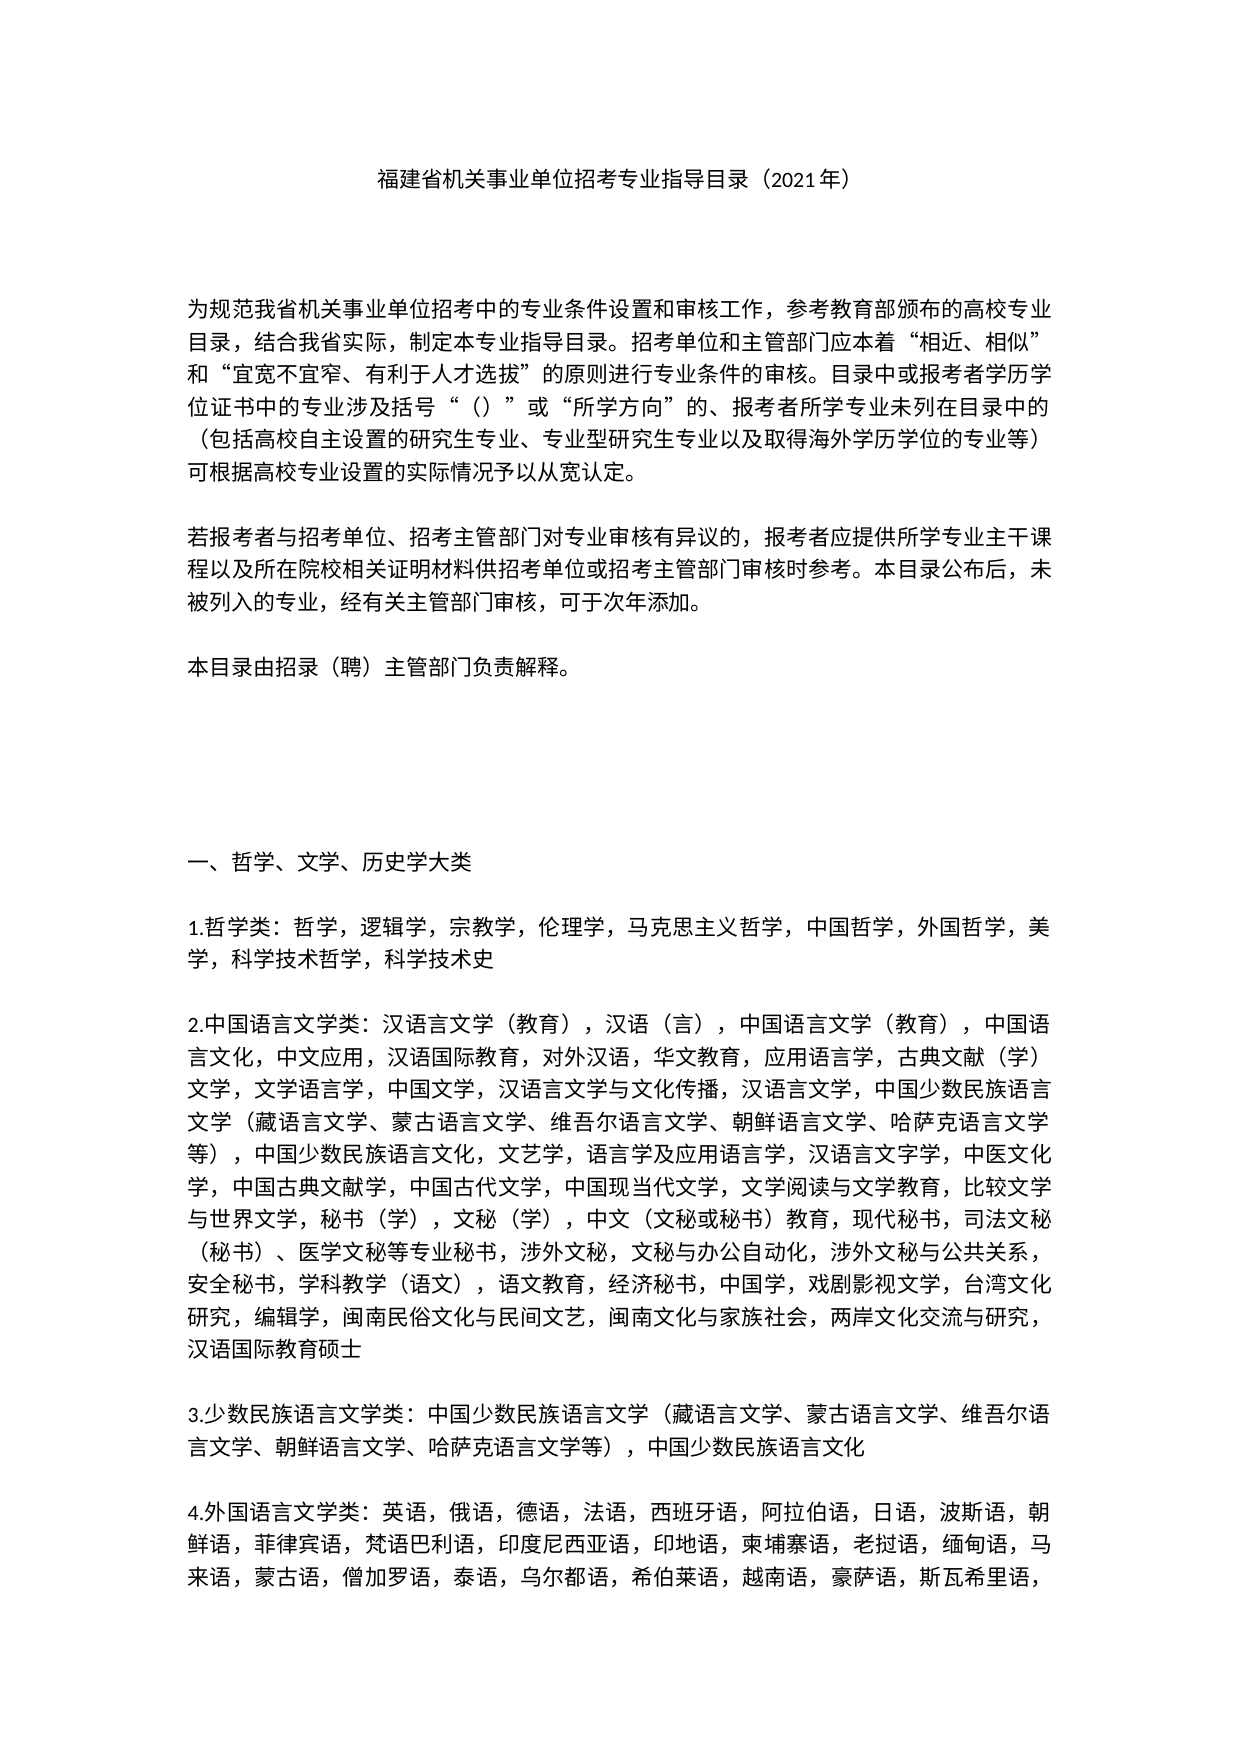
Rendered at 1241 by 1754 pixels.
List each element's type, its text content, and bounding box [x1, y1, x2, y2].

text 为规范我省机关事业单位招考中的专业条件设置和审核工作，参考教育部颁布的高校专业目录，结合我省实际，制定本专业指导目录。招考单位和主管部门应本着“相近、相似”和“宜宽不宜窄、有利于人才选拔”的原则进行专业条件的审核。目录中或报考者学历学位证书中的专业涉及括号“（）”或“所学方向”的、报考者所学专业未列在目录中的（包括高校自主设置的研究生专业、专业型研究生专业以及取得海外学历学位的专业等），可根据高校专业设置的实际情况予以从宽认定。 [187, 292, 1053, 487]
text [187, 1494, 1053, 1592]
text 本目录由招录（聘）主管部门负责解释。 [187, 649, 1053, 682]
text 一、哲学、文学、历史学大类 [187, 844, 1053, 877]
text 3.少数民族语言文学类：中国少数民族语言文学（藏语言文学、蒙古语言文学、维吾尔语言文学、朝鲜语言文学、哈萨克语言文学等），中国少数民族语言文化 [187, 1397, 1053, 1462]
text 2.中国语言文学类：汉语言文学（教育），汉语（言），中国语言文学（教育），中国语言文化，中文应用，汉语国际教育，对外汉语，华文教育，应用语言学，古典文献（学），文学，文学语言学，中国文学，汉语言文学与文化传播，汉语言文学，中国少数民族语言文学（藏语言文学、蒙古语言文学、维吾尔语言文学、朝鲜语言文学、哈萨克语言文学等），中国少数民族语言文化，文艺学，语言学及应用语言学，汉语言文字学，中医文化学，中国古典文献学，中国古代文学，中国现当代文学，文学阅读与文学教育，比较文学与世界文学，秘书（学），文秘（学），中文（文秘或秘书）教育，现代秘书，司法文秘（秘书）、医学文秘等专业秘书，涉外文秘，文秘与办公自动化，涉外文秘与公共关系，安全秘书，学科教学（语文），语文教育，经济秘书，中国学，戏剧影视文学，台湾文化研究，编辑学，闽南民俗文化与民间文艺，闽南文化与家族社会，两岸文化交流与研究，汉语国际教育硕士 [187, 1007, 1053, 1364]
text 若报考者与招考单位、招考主管部门对专业审核有异议的，报考者应提供所学专业主干课程以及所在院校相关证明材料供招考单位或招考主管部门审核时参考。本目录公布后，未被列入的专业，经有关主管部门审核，可于次年添加。 [187, 519, 1053, 617]
text 福建省机关事业单位招考专业指导目录（2021年） [187, 162, 1053, 194]
text 1.哲学类：哲学，逻辑学，宗教学，伦理学，马克思主义哲学，中国哲学，外国哲学，美学，科学技术哲学，科学技术史 [187, 909, 1053, 974]
